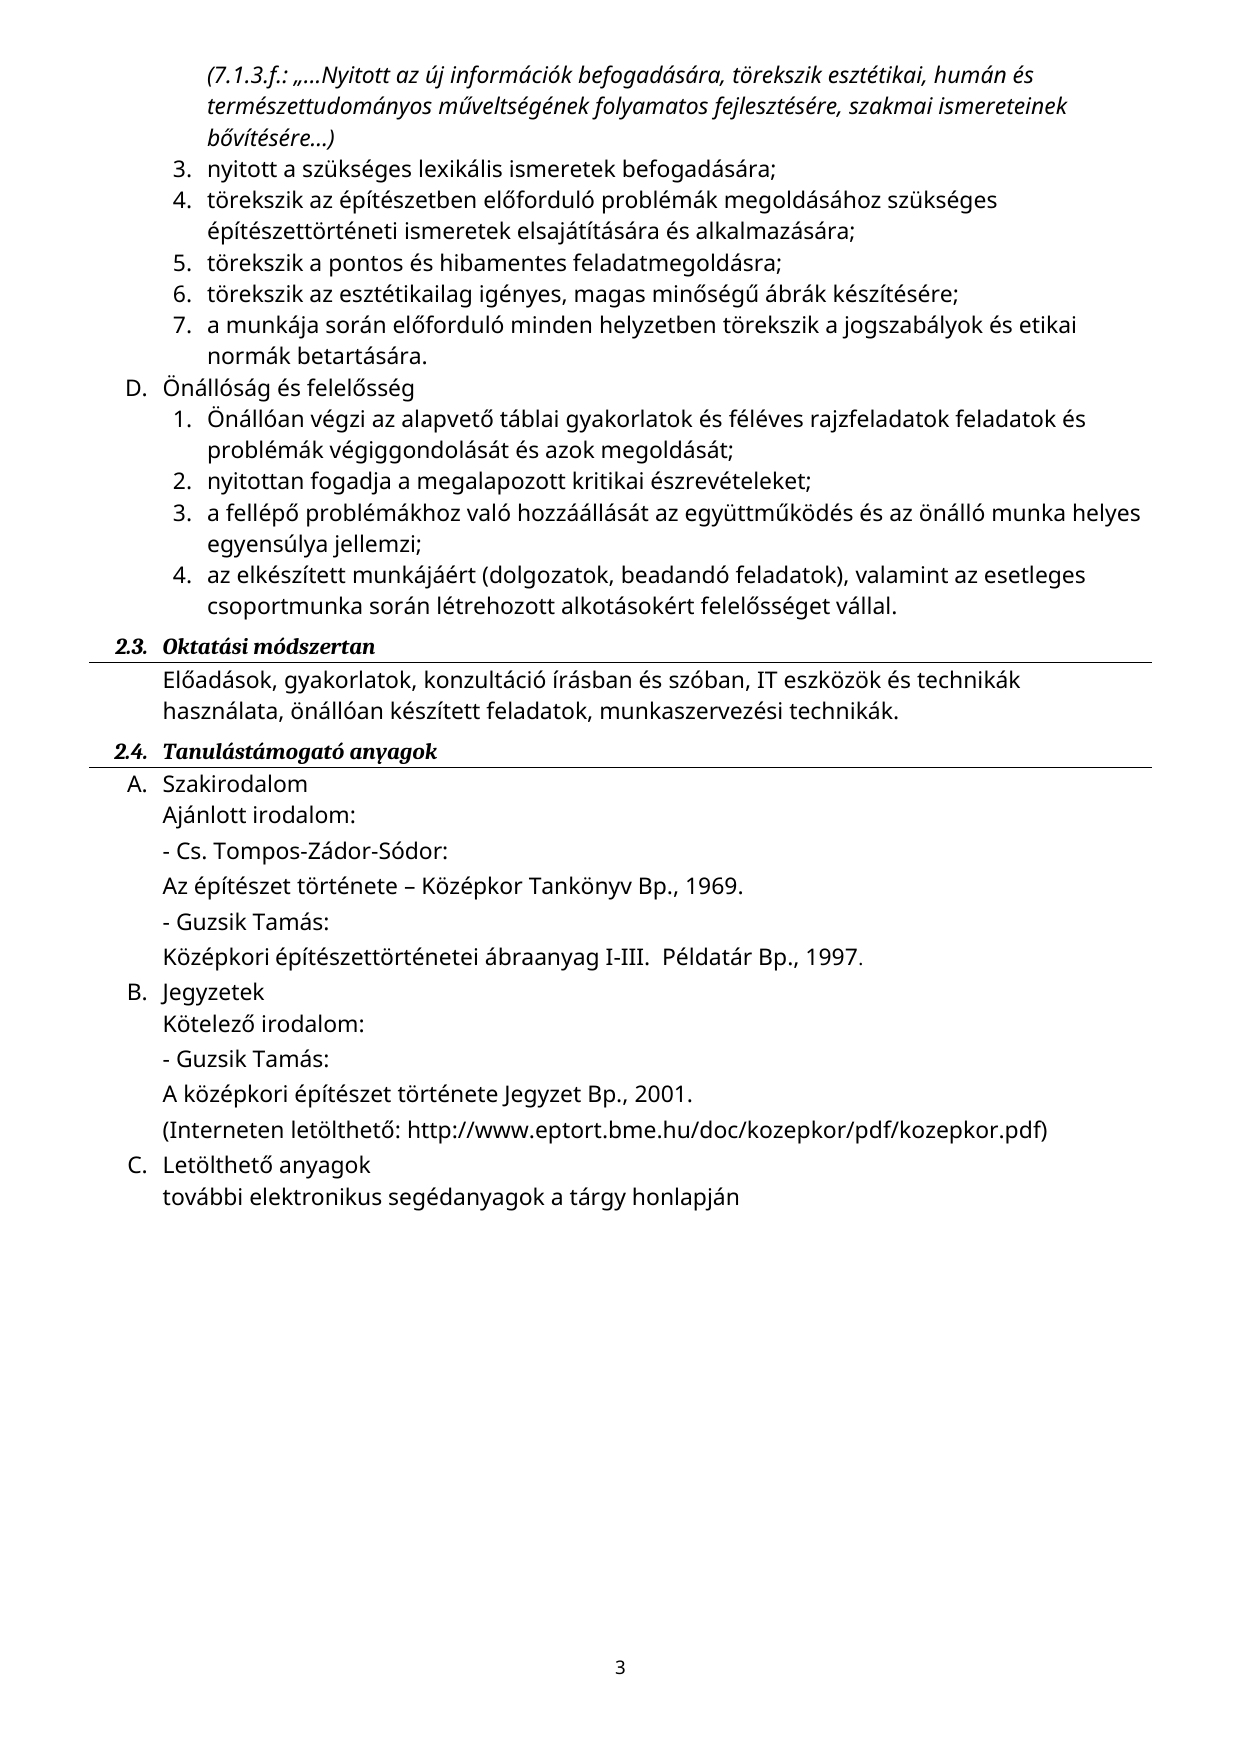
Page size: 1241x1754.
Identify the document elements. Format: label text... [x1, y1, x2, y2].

subtitle Önállóság és felelősség [148, 372, 1152, 403]
subtitle Oktatási módszertan [89, 634, 1152, 662]
subtitle Tanulástámogató anyagok [89, 738, 1152, 767]
subtitle Szakirodalom [148, 768, 1152, 799]
subtitle Jegyzetek [148, 976, 1152, 1008]
subtitle Letölthető anyagok [148, 1149, 1152, 1181]
